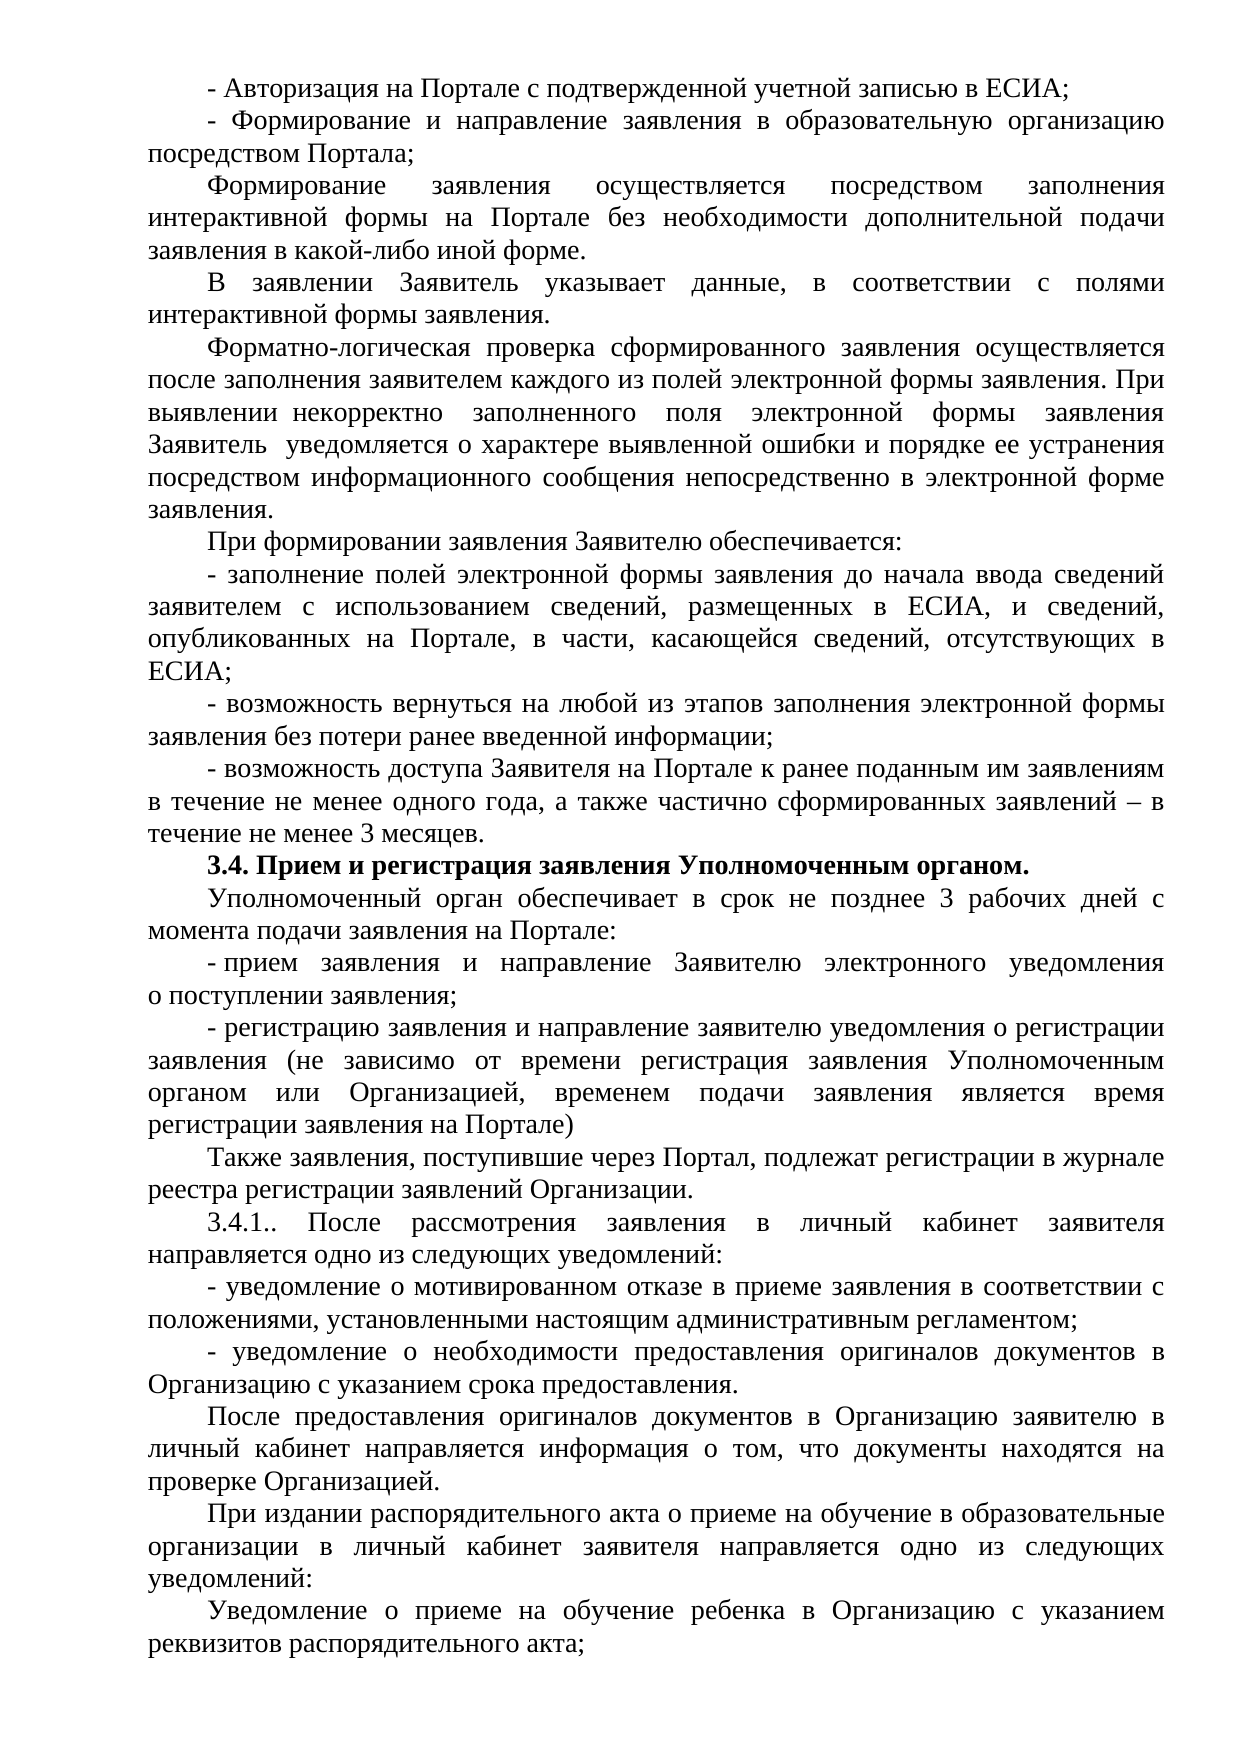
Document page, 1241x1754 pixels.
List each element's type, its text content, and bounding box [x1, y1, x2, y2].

text - регистрацию заявления и направление заявителю уведомления о регистрации заявления (не зависимо от времени регистрация заявления Уполномоченным органом или Организацией, временем подачи заявления является время регистрации заявления на Портале) [148, 1010, 1166, 1140]
text 3.4.1.. После рассмотрения заявления в личный кабинет заявителя направляется одно из следующих уведомлений: [148, 1205, 1166, 1269]
text - Формирование и направление заявления в образовательную организацию посредством Портала; [148, 103, 1166, 168]
text - Авторизация на Портале с подтвержденной учетной записью в ЕСИА; [148, 71, 1166, 103]
text 3.4. Прием и регистрация заявления Уполномоченным органом. [148, 848, 1166, 881]
text После предоставления оригиналов документов в Организацию заявителю в личный кабинет направляется информация о том, что документы находятся на проверке Организацией. [148, 1399, 1166, 1496]
text Уполномоченный орган обеспечивает в срок не позднее 3 рабочих дней с момента подачи заявления на Портале: [148, 881, 1166, 946]
text - прием заявления и направление Заявителю электронного уведомления о поступлении заявления; [148, 946, 1166, 1010]
text Также заявления, поступившие через Портал, подлежат регистрации в журнале реестра регистрации заявлений Организации. [148, 1140, 1166, 1205]
text - уведомление о необходимости предоставления оригиналов документов в Организацию с указанием срока предоставления. [148, 1334, 1166, 1399]
text Форматно-логическая проверка сформированного заявления осуществляется после заполнения заявителем каждого из полей электронной формы заявления. При выявлении некорректно заполненного поля электронной формы заявления Заявитель уведомляется о характере выявленной ошибки и порядке ее устранения посредством информационного сообщения непосредственно в электронной форме заявления. [148, 330, 1166, 524]
text - уведомление о мотивированном отказе в приеме заявления в соответствии с положениями, установленными настоящим административным регламентом; [148, 1269, 1166, 1334]
text - заполнение полей электронной формы заявления до начала ввода сведений заявителем с использованием сведений, размещенных в ЕСИА, и сведений, опубликованных на Портале, в части, касающейся сведений, отсутствующих в ЕСИА; [148, 557, 1166, 686]
text Уведомление о приеме на обучение ребенка в Организацию с указанием реквизитов распорядительного акта; [148, 1593, 1166, 1658]
text При издании распорядительного акта о приеме на обучение в образовательные организации в личный кабинет заявителя направляется одно из следующих уведомлений: [148, 1496, 1166, 1593]
text При формировании заявления Заявителю обеспечивается: [148, 524, 1166, 557]
text - возможность вернуться на любой из этапов заполнения электронной формы заявления без потери ранее введенной информации; [148, 686, 1166, 751]
text - возможность доступа Заявителя на Портале к ранее поданным им заявлениям в течение не менее одного года, а также частично сформированных заявлений – в течение не менее 3 месяцев. [148, 751, 1166, 848]
text В заявлении Заявитель указывает данные, в соответствии с полями интерактивной формы заявления. [148, 265, 1166, 330]
text Формирование заявления осуществляется посредством заполнения интерактивной формы на Портале без необходимости дополнительной подачи заявления в какой-либо иной форме. [148, 168, 1166, 265]
